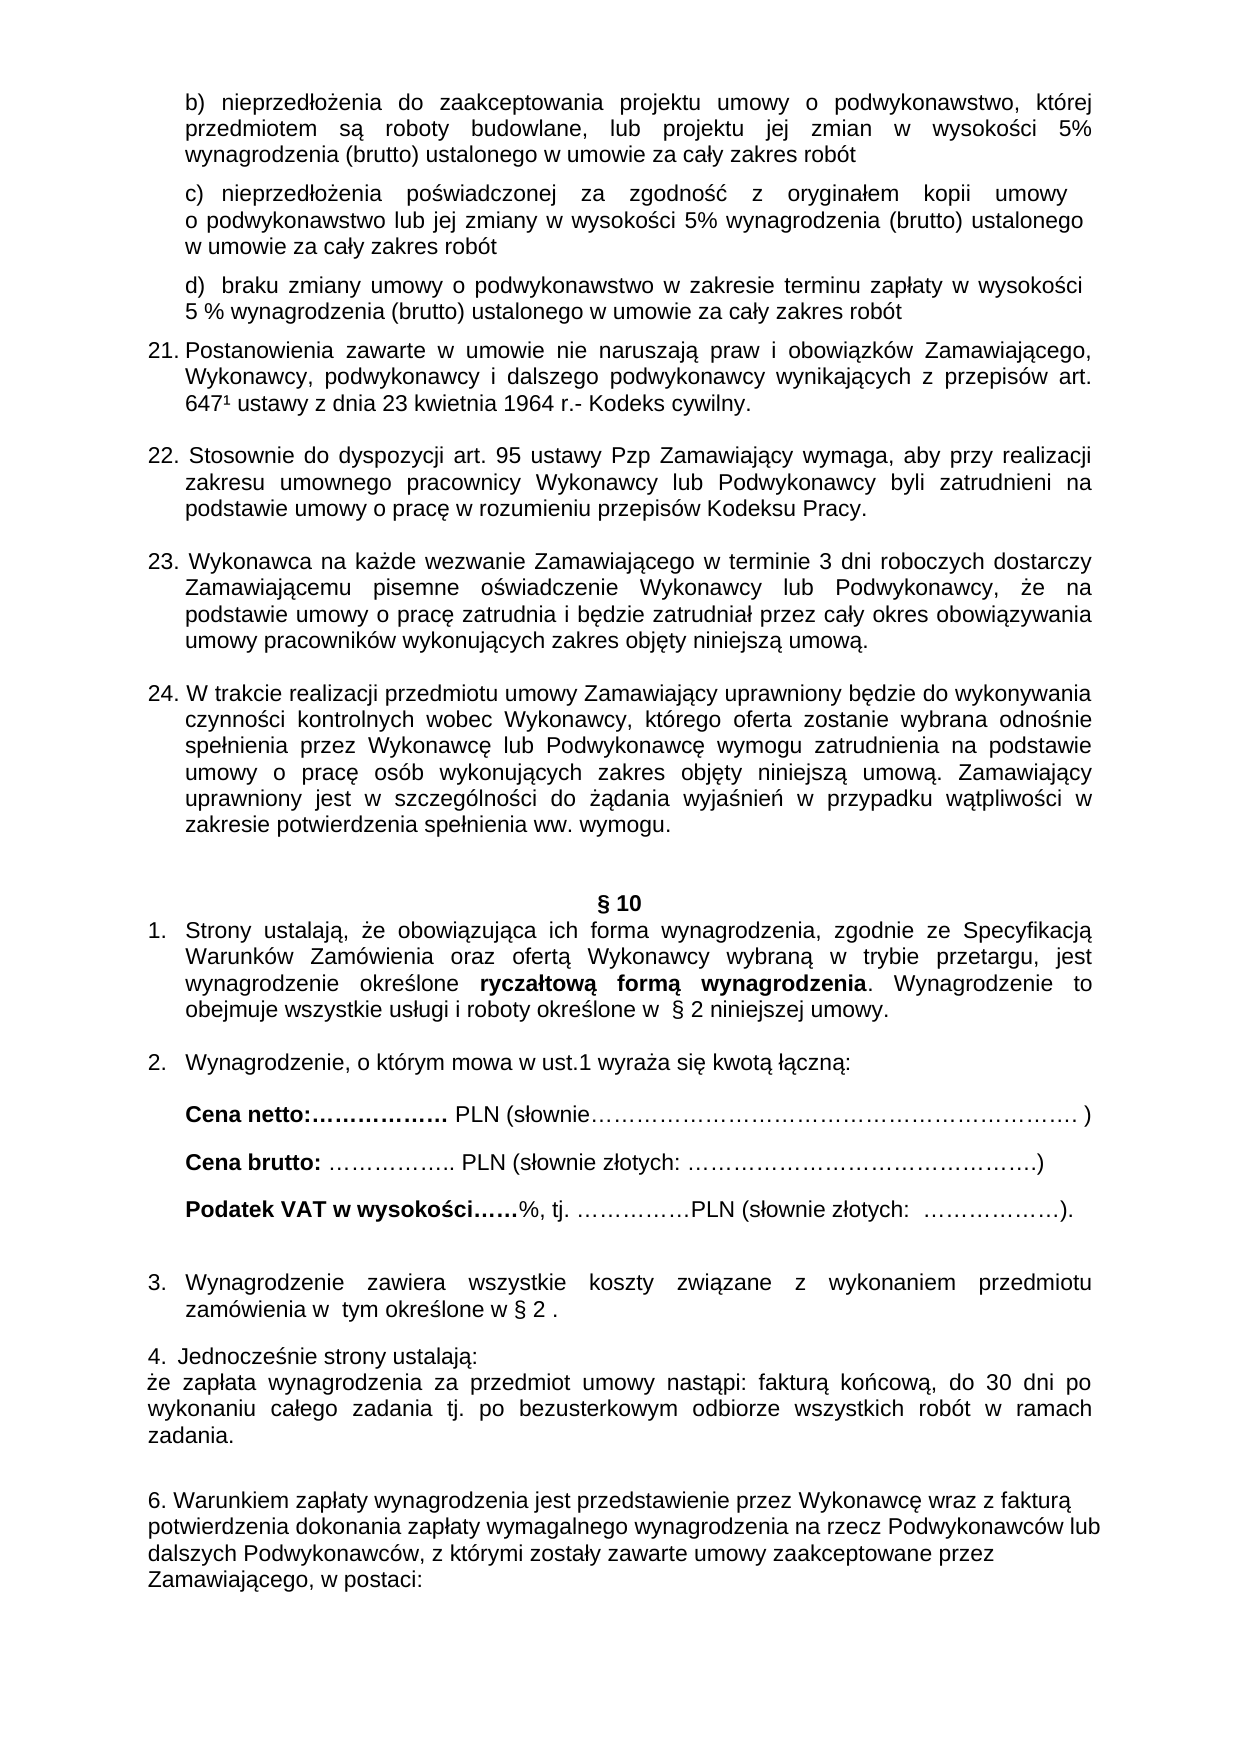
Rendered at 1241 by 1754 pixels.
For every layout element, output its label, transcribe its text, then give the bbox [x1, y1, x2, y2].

text 22. Stosownie do dyspozycji art. 95 ustawy Pzp Zamawiający wymaga, aby przy realizacji zakresu umownego pracownicy Wykonawcy lub Podwykonawcy byli zatrudnieni na podstawie umowy o pracę w rozumieniu przepisów Kodeksu Pracy. [148, 442, 1093, 521]
text że zapłata wynagrodzenia za przedmiot umowy nastąpi: fakturą końcową, do 30 dni po wykonaniu całego zadania tj. po bezusterkowym odbiorze wszystkich robót w ramach zadania. [146, 1369, 1093, 1448]
text 21. Postanowienia zawarte w umowie nie naruszają praw i obowiązków Zamawiającego, Wykonawcy, podwykonawcy i dalszego podwykonawcy wynikających z przepisów art. 647¹ ustawy z dnia 23 kwietnia 1964 r.- Kodeks cywilny. [148, 337, 1093, 416]
list Jednocześnie strony ustalają: [148, 1343, 1093, 1369]
text 6. Warunkiem zapłaty wynagrodzenia jest przedstawienie przez Wykonawcę wraz z fakturą potwierdzenia dokonania zapłaty wymagalnego wynagrodzenia na rzecz Podwykonawców lub dalszych Podwykonawców, z którymi zostały zawarte umowy zaakceptowane przez Zamawiającego, w postaci: [148, 1487, 1152, 1592]
list Wynagrodzenie, o którym mowa w ust.1 wyraża się kwotą łączną: [148, 1048, 1093, 1075]
text § 10 [146, 890, 1093, 917]
text c) nieprzedłożenia poświadczonej za zgodność z oryginałem kopii umowy o podwykonawstwo lub jej zmiany w wysokości 5% wynagrodzenia (brutto) ustalonego w umowie za cały zakres robót [185, 180, 1093, 259]
text 24. W trakcie realizacji przedmiotu umowy Zamawiający uprawniony będzie do wykonywania czynności kontrolnych wobec Wykonawcy, którego oferta zostanie wybrana odnośnie spełnienia przez Wykonawcę lub Podwykonawcę wymogu zatrudnienia na podstawie umowy o pracę osób wykonujących zakres objęty niniejszą umową. Zamawiający uprawniony jest w szczególności do żądania wyjaśnień w przypadku wątpliwości w zakresie potwierdzenia spełnienia ww. wymogu. [148, 679, 1093, 838]
text Cena netto:……………… PLN (słownie………………………………………………………. ) [148, 1101, 1093, 1128]
text Cena brutto: …………….. PLN (słownie złotych: ……………………………………….) [148, 1148, 1093, 1175]
text 23. Wykonawca na każde wezwanie Zamawiającego w terminie 3 dni roboczych dostarczy Zamawiającemu pisemne oświadczenie Wykonawcy lub Podwykonawcy, że na podstawie umowy o pracę zatrudnia i będzie zatrudniał przez cały okres obowiązywania umowy pracowników wykonujących zakres objęty niniejszą umową. [148, 548, 1093, 653]
text b) nieprzedłożenia do zaakceptowania projektu umowy o podwykonawstwo, której przedmiotem są roboty budowlane, lub projektu jej zmian w wysokości 5% wynagrodzenia (brutto) ustalonego w umowie za cały zakres robót [185, 89, 1093, 168]
text Podatek VAT w wysokości……%, tj. ……………PLN (słownie złotych: ………………). [148, 1196, 1093, 1222]
list Strony ustalają, że obowiązująca ich forma wynagrodzenia, zgodnie ze Specyfikacją Warunków Zamówienia oraz ofertą Wykonawcy wybraną w trybie przetargu, jest wynagrodzenie określone ryczałtową formą wynagrodzenia. Wynagrodzenie to obejmuje wszystkie usługi i roboty określone w § 2 niniejszej umowy. [148, 917, 1093, 1022]
text d) braku zmiany umowy o podwykonawstwo w zakresie terminu zapłaty w wysokości 5 % wynagrodzenia (brutto) ustalonego w umowie za cały zakres robót [185, 272, 1093, 324]
list Wynagrodzenie zawiera wszystkie koszty związane z wykonaniem przedmiotu zamówienia w tym określone w § 2 . [148, 1269, 1093, 1322]
